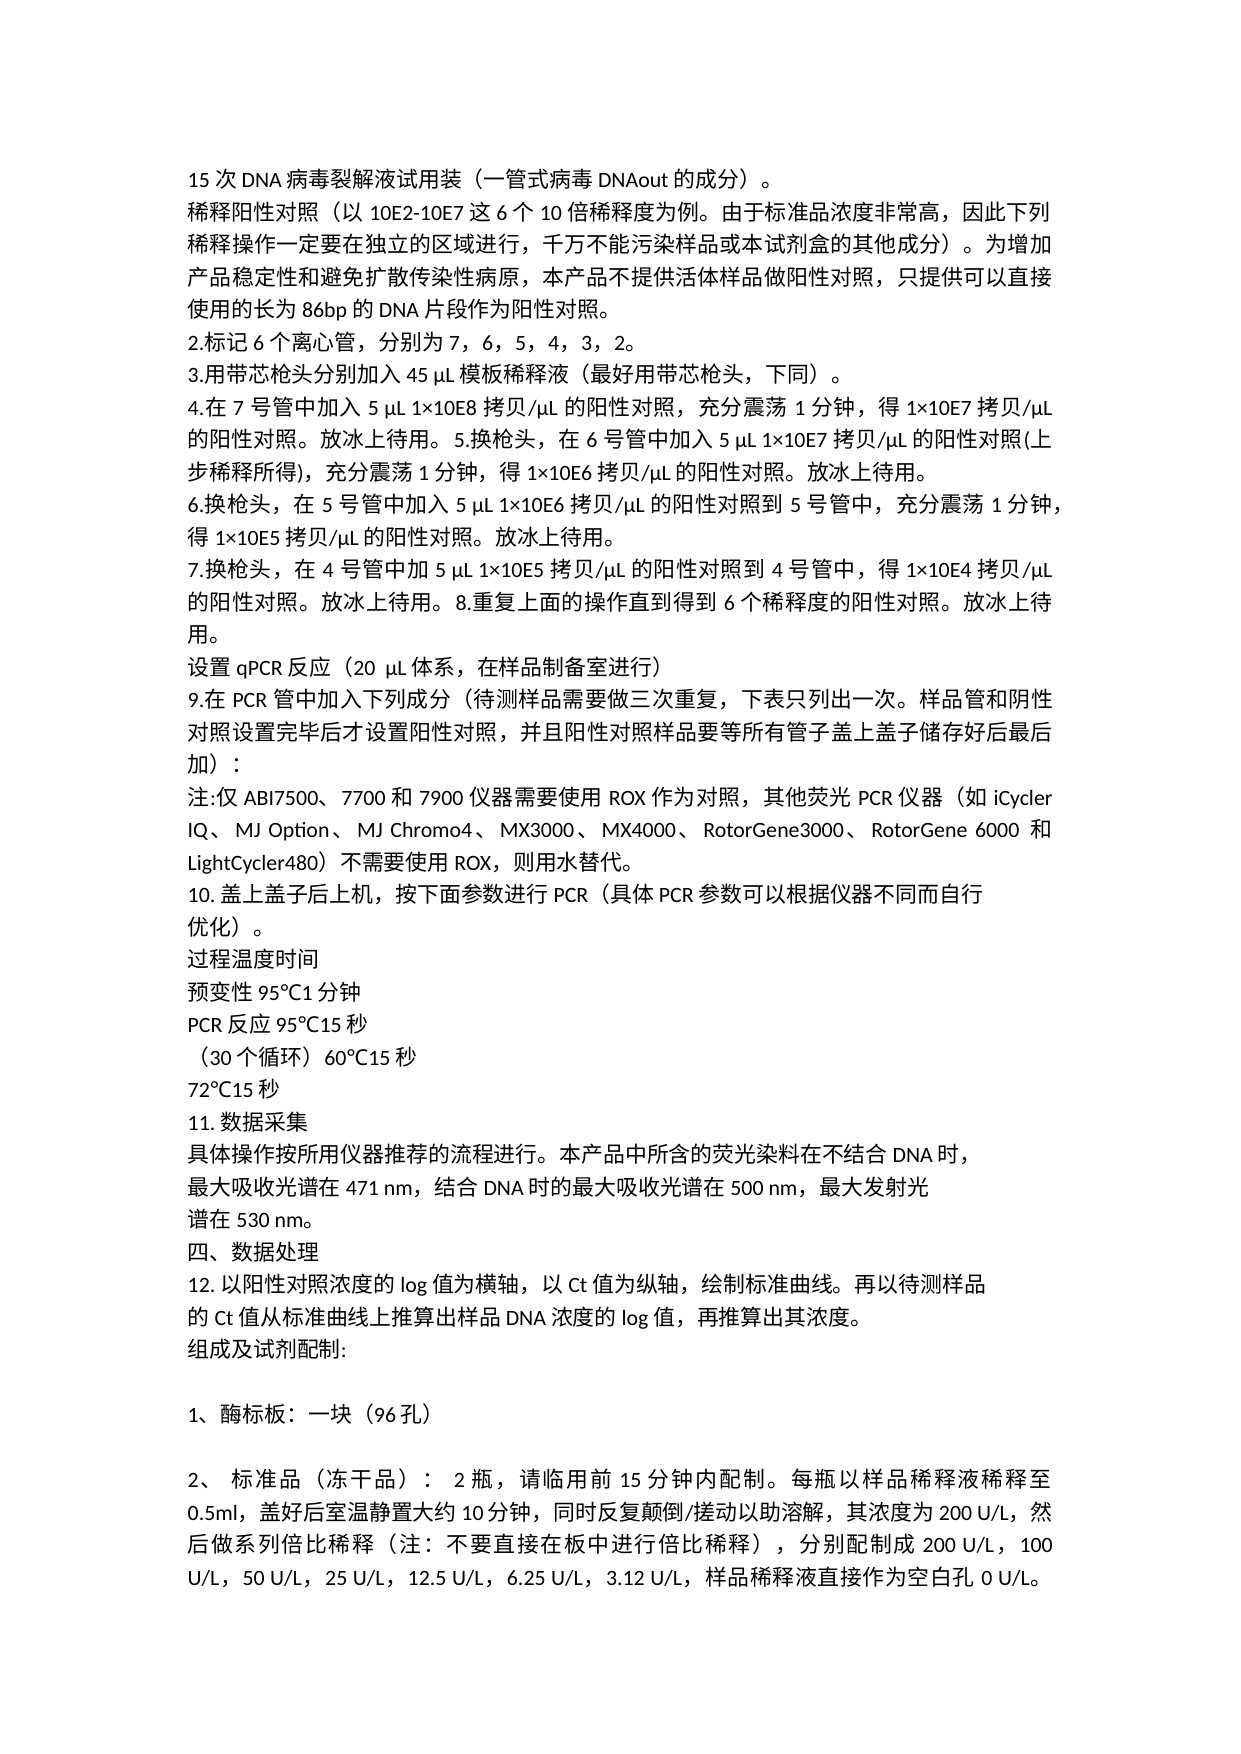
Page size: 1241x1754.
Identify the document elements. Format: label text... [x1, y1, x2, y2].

text 的 Ct 值从标准曲线上推算出样品 DNA 浓度的 log 值，再推算出其浓度。 [187, 1299, 1053, 1332]
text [187, 1462, 1053, 1592]
text （30 个循环）60℃15 秒 [187, 1039, 1053, 1072]
text 优化）。 [187, 909, 1053, 942]
text 7.换枪头，在 4 号管中加 5 μL 1×10E5 拷贝/μL 的阳性对照到 4 号管中，得1×10E4 拷贝/μL 的阳性对照。放冰上待用。8.重复上面的操作直到得到 6 个稀释度的阳性对照。放冰上待用。 [187, 552, 1053, 649]
text 预变性95℃1 分钟 [187, 974, 1053, 1007]
text 10. 盖上盖子后上机，按下面参数进行 PCR（具体 PCR 参数可以根据仪器不同而自行 [187, 877, 1053, 909]
text 2.标记 6 个离心管，分别为 7，6，5，4，3，2。 [187, 324, 1053, 357]
text 四、数据处理 [187, 1234, 1053, 1267]
text 设置 qPCR 反应（20 μL 体系，在样品制备室进行） [187, 649, 1053, 682]
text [187, 162, 1053, 194]
text 稀释阳性对照（以 10E2-10E7 这 6 个 10 倍稀释度为例。由于标准品浓度非常高，因此下列稀释操作一定要在独立的区域进行，千万不能污染样品或本试剂盒的其他成分）。为增加产品稳定性和避免扩散传染性病原，本产品不提供活体样品做阳性对照，只提供可以直接使用的长为 86bp 的 DNA 片段作为阳性对照。 [187, 194, 1053, 324]
text 6.换枪头，在 5 号管中加入 5 μL 1×10E6 拷贝/μL 的阳性对照到 5 号管中，充分震荡 1 分钟，得 1×10E5 拷贝/μL 的阳性对照。放冰上待用。 [187, 487, 1053, 552]
text PCR 反应95℃15 秒 [187, 1007, 1053, 1039]
text 注:仅 ABI7500、7700 和 7900 仪器需要使用 ROX 作为对照，其他荧光 PCR 仪器（如 iCycler IQ、MJ Option、MJ Chromo4、MX3000、MX4000、RotorGene3000、RotorGene 6000 和 LightCycler480）不需要使用 ROX，则用水替代。 [187, 779, 1053, 877]
text 1、酶标板：一块（96孔） [187, 1397, 1053, 1429]
text 最大吸收光谱在 471 nm，结合 DNA 时的最大吸收光谱在 500 nm，最大发射光 [187, 1169, 1053, 1202]
text 组成及试剂配制: [187, 1332, 1053, 1364]
text 3.用带芯枪头分别加入 45 μL 模板稀释液（最好用带芯枪头，下同）。 [187, 357, 1053, 389]
text 谱在 530 nm。 [187, 1202, 1053, 1234]
text 9.在 PCR 管中加入下列成分（待测样品需要做三次重复，下表只列出一次。样品管和阴性对照设置完毕后才设置阳性对照，并且阳性对照样品要等所有管子盖上盖子储存好后最后加）： [187, 682, 1053, 779]
text 11. 数据采集 [187, 1104, 1053, 1137]
text 72℃15 秒 [187, 1072, 1053, 1104]
text 具体操作按所用仪器推荐的流程进行。本产品中所含的荧光染料在不结合 DNA 时， [187, 1137, 1053, 1169]
text 12. 以阳性对照浓度的 log 值为横轴，以 Ct 值为纵轴，绘制标准曲线。再以待测样品 [187, 1267, 1053, 1299]
text 过程温度时间 [187, 942, 1053, 974]
text 4.在 7 号管中加入 5 μL 1×10E8 拷贝/μL 的阳性对照，充分震荡 1 分钟，得1×10E7 拷贝/μL 的阳性对照。放冰上待用。5.换枪头，在 6 号管中加入 5 μL 1×10E7 拷贝/μL 的阳性对照(上步稀释所得)，充分震荡 1 分钟，得 1×10E6 拷贝/μL 的阳性对照。放冰上待用。 [187, 389, 1053, 487]
